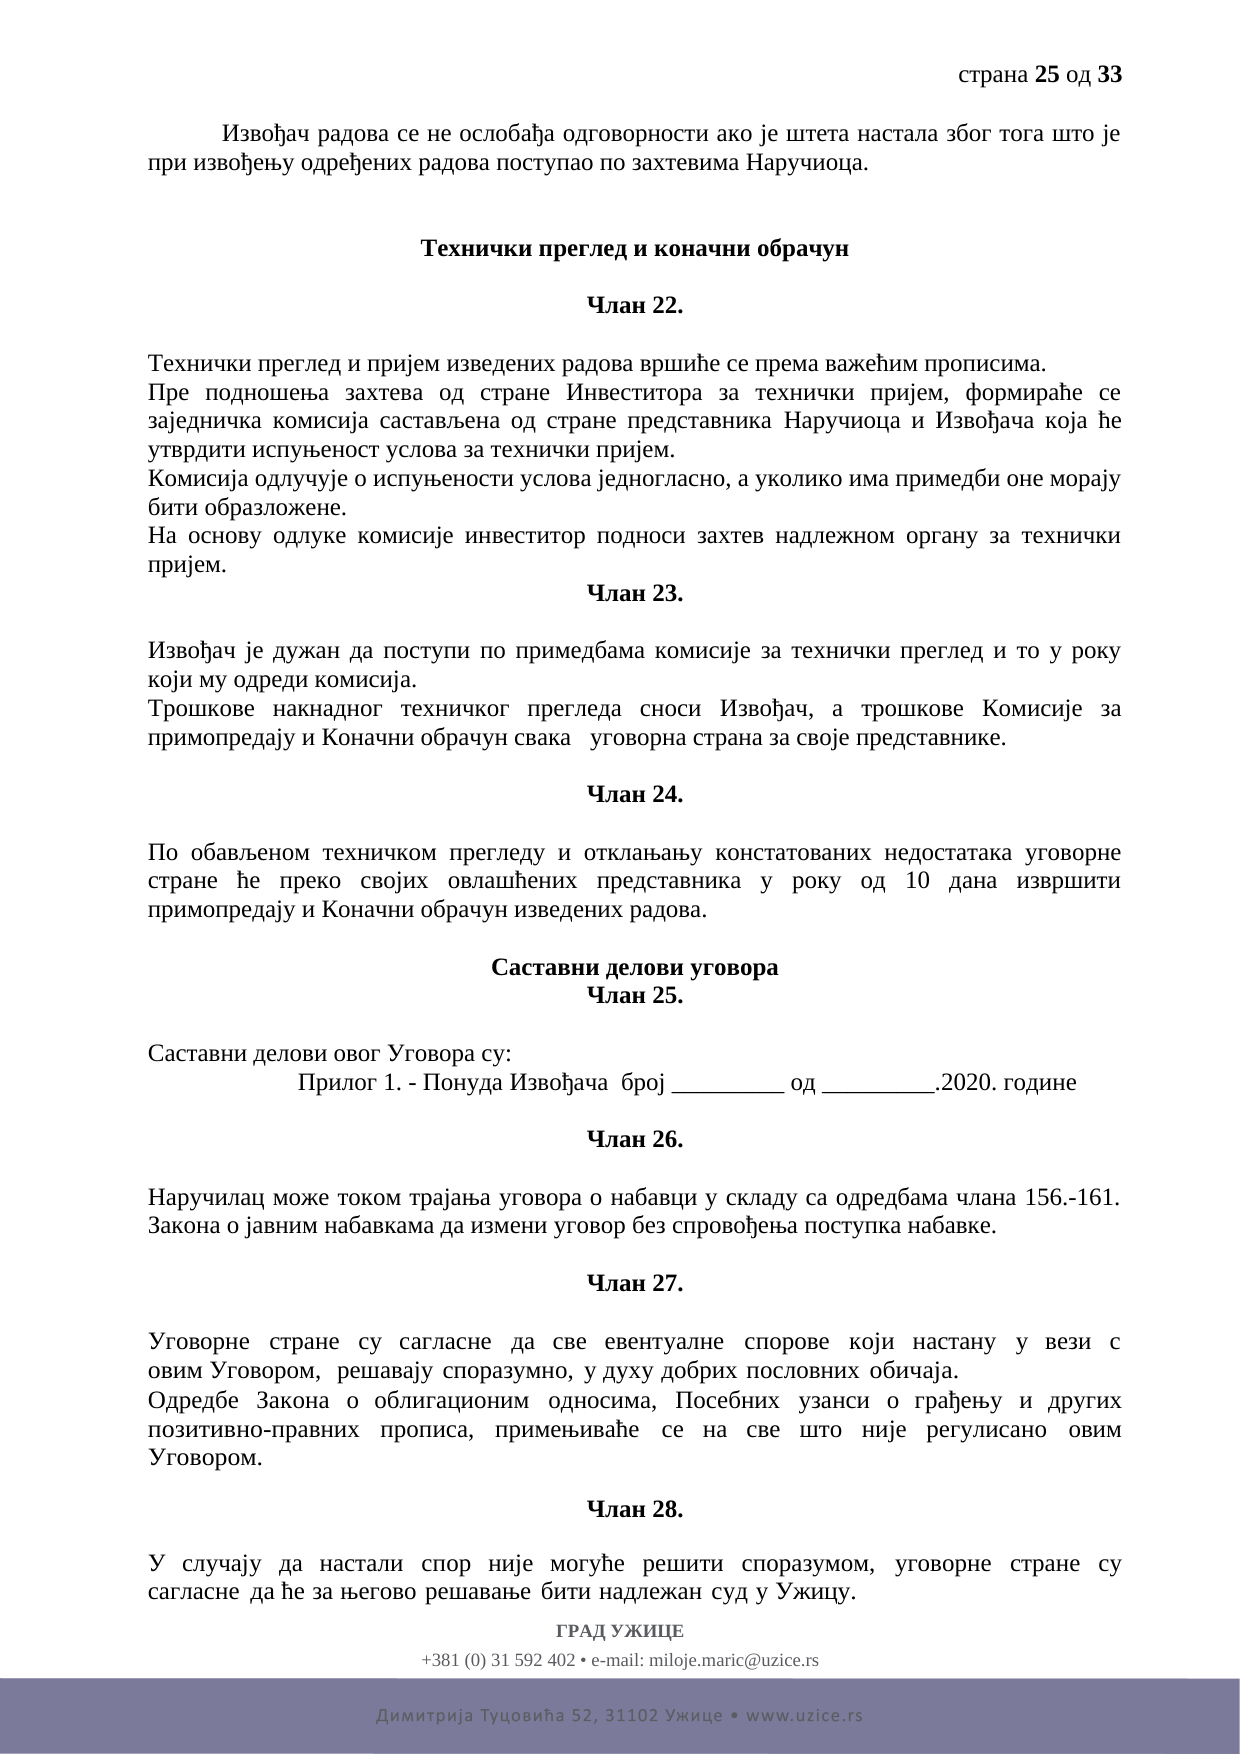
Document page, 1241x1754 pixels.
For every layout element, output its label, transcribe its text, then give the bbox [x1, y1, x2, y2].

text Комисија одлучује о испуњености услова једногласно, а уколико има примедби оне морају бити образложене. [148, 463, 1122, 521]
text Извођач је дужан да поступи по примедбама комисије за технички преглед и то у року који му одреди комисија. [148, 636, 1122, 693]
text На основу одлуке комисије инвеститор подноси захтев надлежном органу за технички пријем. [148, 521, 1122, 578]
text Члан 22. [148, 291, 1122, 319]
text Наручилац може током трајања уговора о набавци у складу са одредбама члана 156.-161. Закона о јавним набавкама да измени уговор без спровођења поступка набавке. [148, 1182, 1122, 1239]
text Одредбе Закона о облигационим односима, Посебних узанси о грађењу и других позитивно-правних прописа, примењиваће се на све што није регулисано овим Уговором. [148, 1385, 1122, 1471]
text Члан 28. [148, 1497, 1122, 1522]
text Пре подношења захтева од стране Инвеститора за технички пријем, формираће се заједничка комисија састављена од стране представника Наручиоца и Извођача која ће утврдити испуњеност услова за технички пријем. [148, 377, 1122, 463]
text Члан 26. [148, 1124, 1122, 1153]
text Технички преглед и коначни обрачун [148, 233, 1122, 262]
text Члан 23. [148, 578, 1122, 607]
text Саставни делови овог Уговора су: [148, 1038, 1122, 1067]
text Прилог 1. - Понуда Извођача број _________ од _________.2020. године [298, 1067, 1122, 1096]
text Технички преглед и пријем изведених радова вршиће се према важећим прописима. [148, 348, 1122, 377]
text Саставни делови уговора [148, 952, 1122, 981]
text У случају да настали спор није могуће решити споразумом, уговорне стране су сагласне да ће за његово решавање бити надлежан суд у Ужицу. [148, 1548, 1122, 1605]
text Извођач радова се не ослобађа одговорности ако је штета настала због тога што је при извођењу одређених радова поступао по захтевима Наручиоца. [148, 118, 1122, 176]
text Члан 24. [148, 779, 1122, 808]
picture [0, 1677, 1240, 1754]
text Трошкове накнадног техничког прегледа сноси Извођач, а трошкове Комисије за примопредају и Коначни обрачун свака уговорна страна за своје представнике. [148, 693, 1122, 751]
text Члан 27. [148, 1268, 1122, 1297]
text Уговорне стране су сагласне да све евентуалне спорове који настану у вези с овим Уговором, решавају споразумно, у духу добрих пословних обичаја. [148, 1326, 1122, 1384]
text Члан 25. [148, 981, 1122, 1009]
text По обављеном техничком прегледу и отклањању констатованих недостатака уговорне стране ће преко својих овлашћених представника у року од 10 дана извршити примопредају и Коначни обрачун изведених радова. [148, 837, 1122, 923]
